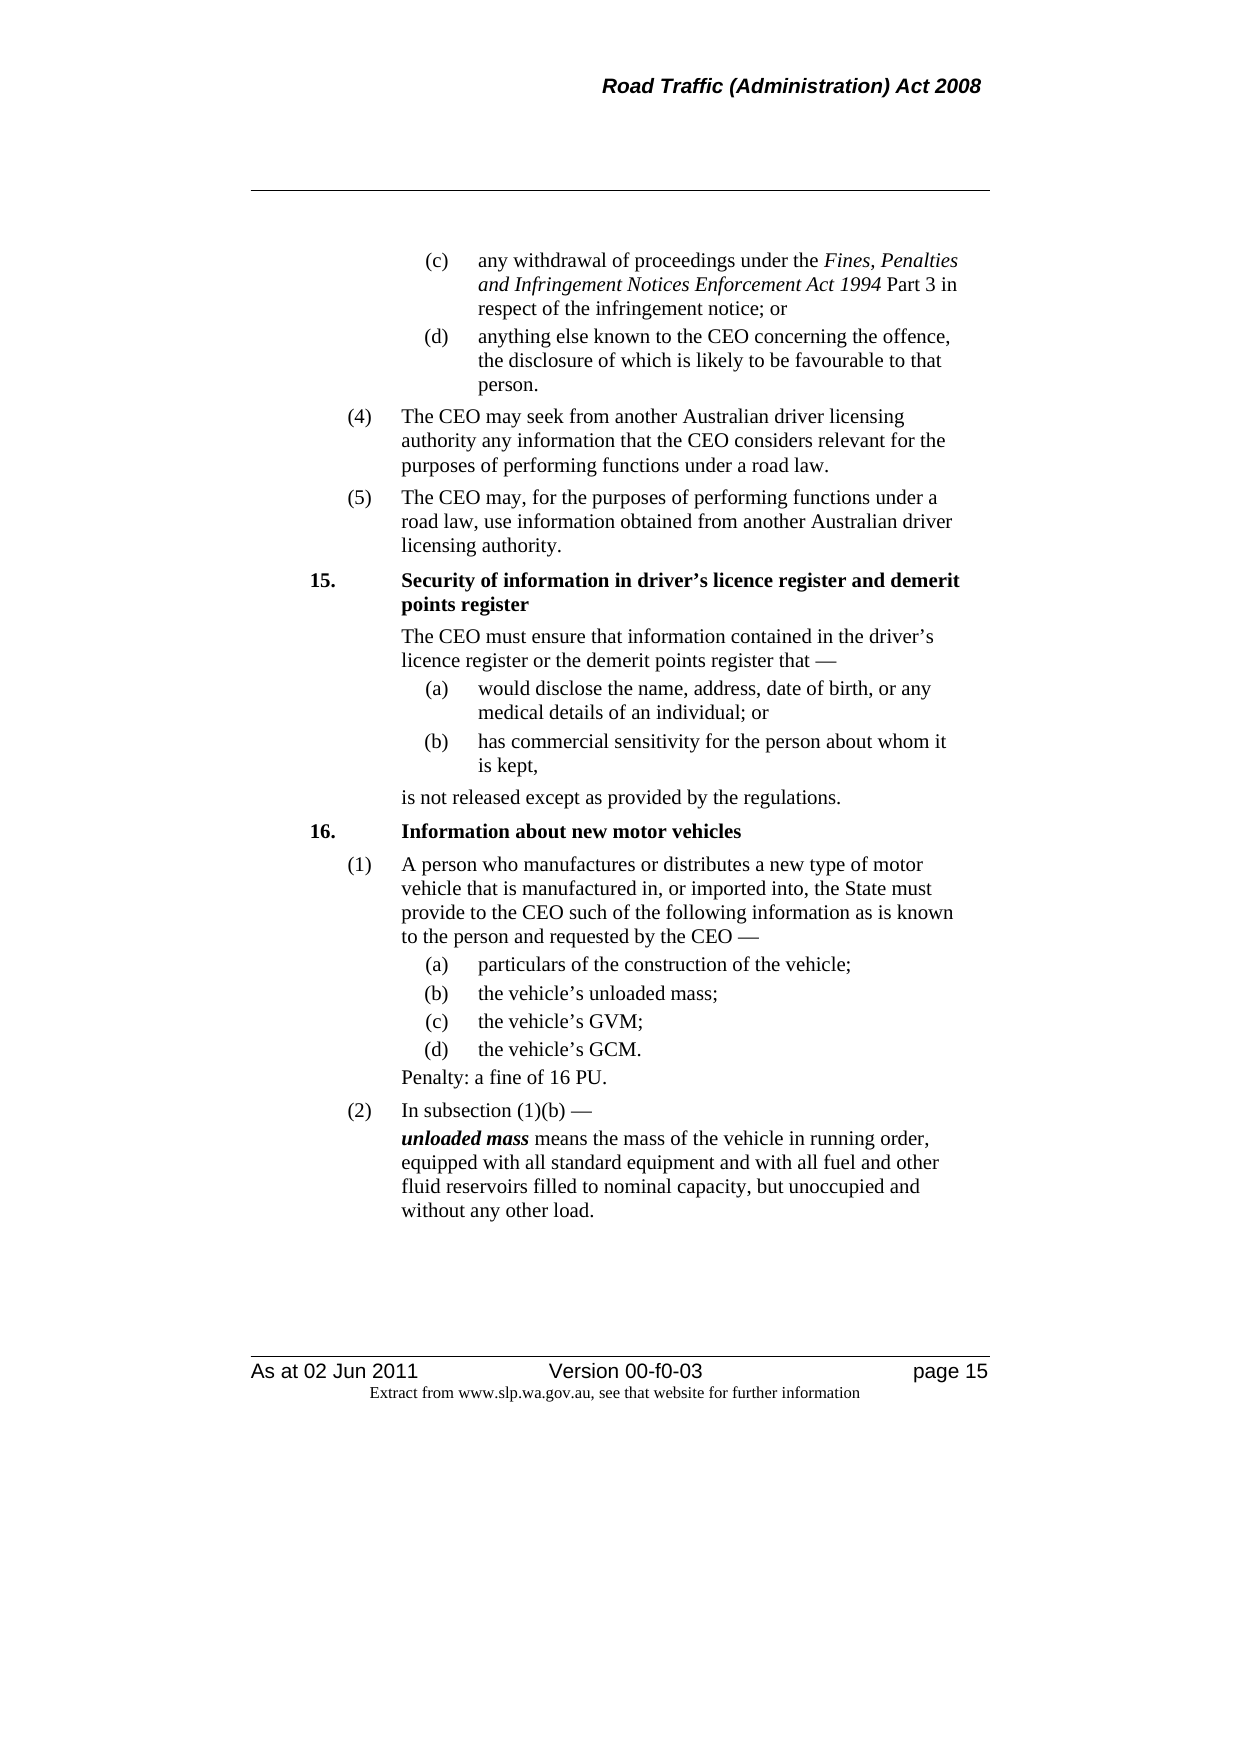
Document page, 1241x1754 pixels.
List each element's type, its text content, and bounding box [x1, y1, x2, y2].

text (4) The CEO may seek from another Australian driver licensing authority any information that the CEO considers relevant for the purposes of performing functions under a road law. [312, 404, 960, 477]
text (a) particulars of the construction of the vehicle; [389, 952, 960, 976]
text unloaded mass means the mass of the vehicle in running order, equipped with all standard equipment and with all fuel and other fluid reservoirs filled to nominal capacity, but unoccupied and without any other load. [369, 1126, 960, 1222]
text (1) A person who manufactures or distributes a new type of motor vehicle that is manufactured in, or imported into, the State must provide to the CEO such of the following information as is known to the person and requested by the CEO — [312, 852, 960, 948]
text is not released except as provided by the regulations. [312, 785, 960, 809]
text (d) anything else known to the CEO concerning the offence, the disclosure of which is likely to be favourable to that person. [389, 324, 960, 396]
text (c) the vehicle’s GVM; [389, 1009, 960, 1033]
subtitle 16. Information about new motor vehicles [309, 819, 960, 843]
text (a) would disclose the name, address, date of birth, or any medical details of an individual; or [389, 676, 960, 724]
text (d) the vehicle’s GCM. [389, 1037, 960, 1061]
text (b) the vehicle’s unloaded mass; [389, 981, 960, 1004]
subtitle 15. Security of information in driver’s licence register and demerit points register [309, 567, 960, 616]
text (b) has commercial sensitivity for the person about whom it is kept, [389, 728, 960, 777]
text The CEO must ensure that information contained in the driver’s licence register or the demerit points register that — [312, 624, 960, 672]
text (c) any withdrawal of proceedings under the Fines, Penalties and Infringement Notices Enforcement Act 1994 Part 3 in respect of the infringement notice; or [389, 247, 960, 320]
text (5) The CEO may, for the purposes of performing functions under a road law, use information obtained from another Australian driver licensing authority. [312, 485, 960, 557]
text Penalty: a fine of 16 PU. [336, 1065, 960, 1089]
text (2) In subsection (1)(b) — [312, 1098, 960, 1122]
